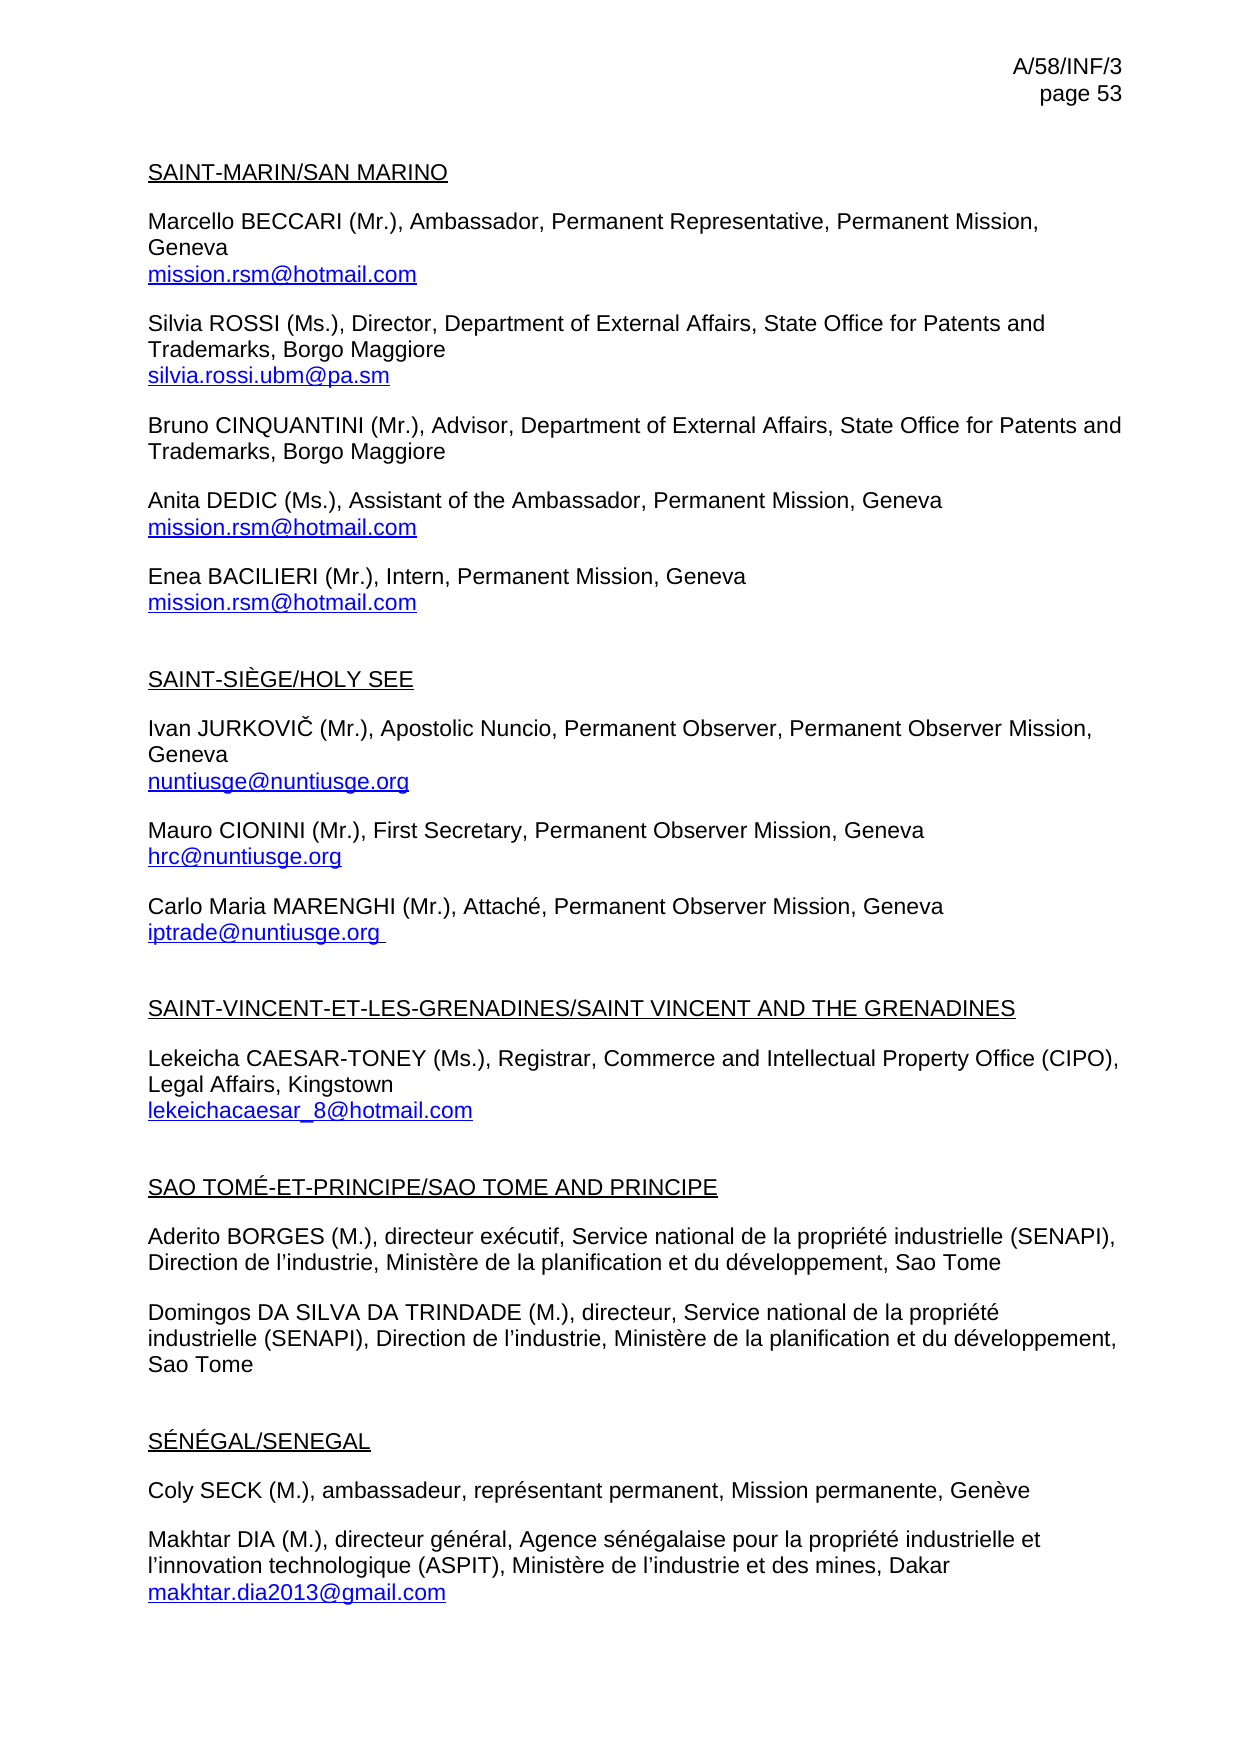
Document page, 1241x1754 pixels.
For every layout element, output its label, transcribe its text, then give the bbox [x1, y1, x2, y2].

text mission.rsm@hotmail.com [148, 514, 1122, 540]
text Makhtar DIA (M.), directeur général, Agence sénégalaise pour la propriété industrielle et l’innovation technologique (ASPIT), Ministère de l’industrie et des mines, Dakar [148, 1526, 1122, 1579]
text mission.rsm@hotmail.com [148, 589, 1122, 616]
subtitle SAO TOMÉ-ET-PRINCIPE/SAO TOME AND PRINCIPE [148, 1174, 1122, 1200]
text silvia.rossi.ubm@pa.sm [148, 362, 1122, 389]
text Ivan JURKOVIČ (Mr.), Apostolic Nuncio, Permanent Observer, Permanent Observer Mission, Geneva [148, 715, 1122, 768]
text makhtar.dia2013@gmail.com [148, 1579, 1122, 1605]
text iptrade@nuntiusge.org [148, 919, 1122, 945]
text Mauro CIONINI (Mr.), First Secretary, Permanent Observer Mission, Geneva [148, 817, 1122, 843]
text Aderito BORGES (M.), directeur exécutif, Service national de la propriété industrielle (SENAPI), Direction de l’industrie, Ministère de la planification et du développement, Sao Tome [148, 1223, 1122, 1276]
text Lekeicha CAESAR-TONEY (Ms.), Registrar, Commerce and Intellectual Property Office (CIPO), Legal Affairs, Kingstown [148, 1044, 1122, 1097]
text hrc@nuntiusge.org [148, 843, 1122, 870]
text Domingos DA SILVA DA TRINDADE (M.), directeur, Service national de la propriété industrielle (SENAPI), Direction de l’industrie, Ministère de la planification et du développement, Sao Tome [148, 1298, 1122, 1378]
subtitle SAINT-SIÈGE/HOLY SEE [148, 666, 1122, 692]
text Coly SECK (M.), ambassadeur, représentant permanent, Mission permanente, Genève [148, 1477, 1122, 1503]
text nuntiusge@nuntiusge.org [148, 768, 1122, 794]
text Bruno CINQUANTINI (Mr.), Advisor, Department of External Affairs, State Office for Patents and Trademarks, Borgo Maggiore [148, 412, 1122, 464]
subtitle SÉNÉGAL/SENEGAL [148, 1428, 1122, 1454]
text Silvia ROSSI (Ms.), Director, Department of External Affairs, State Office for Patents and Trademarks, Borgo Maggiore [148, 310, 1122, 362]
text Enea BACILIERI (Mr.), Intern, Permanent Mission, Geneva [148, 563, 1122, 589]
subtitle SAINT-MARIN/SAN MARINO [148, 158, 1122, 185]
text mission.rsm@hotmail.com [148, 261, 1122, 287]
subtitle SAINT-VINCENT-ET-LES-GRENADINES/SAINT VINCENT AND THE GRENADINES [148, 995, 1122, 1022]
text lekeichacaesar_8@hotmail.com [148, 1097, 1122, 1124]
text Marcello BECCARI (Mr.), Ambassador, Permanent Representative, Permanent Mission, Geneva [148, 208, 1122, 261]
text Anita DEDIC (Ms.), Assistant of the Ambassador, Permanent Mission, Geneva [148, 487, 1122, 514]
text Carlo Maria MARENGHI (Mr.), Attaché, Permanent Observer Mission, Geneva [148, 893, 1122, 919]
